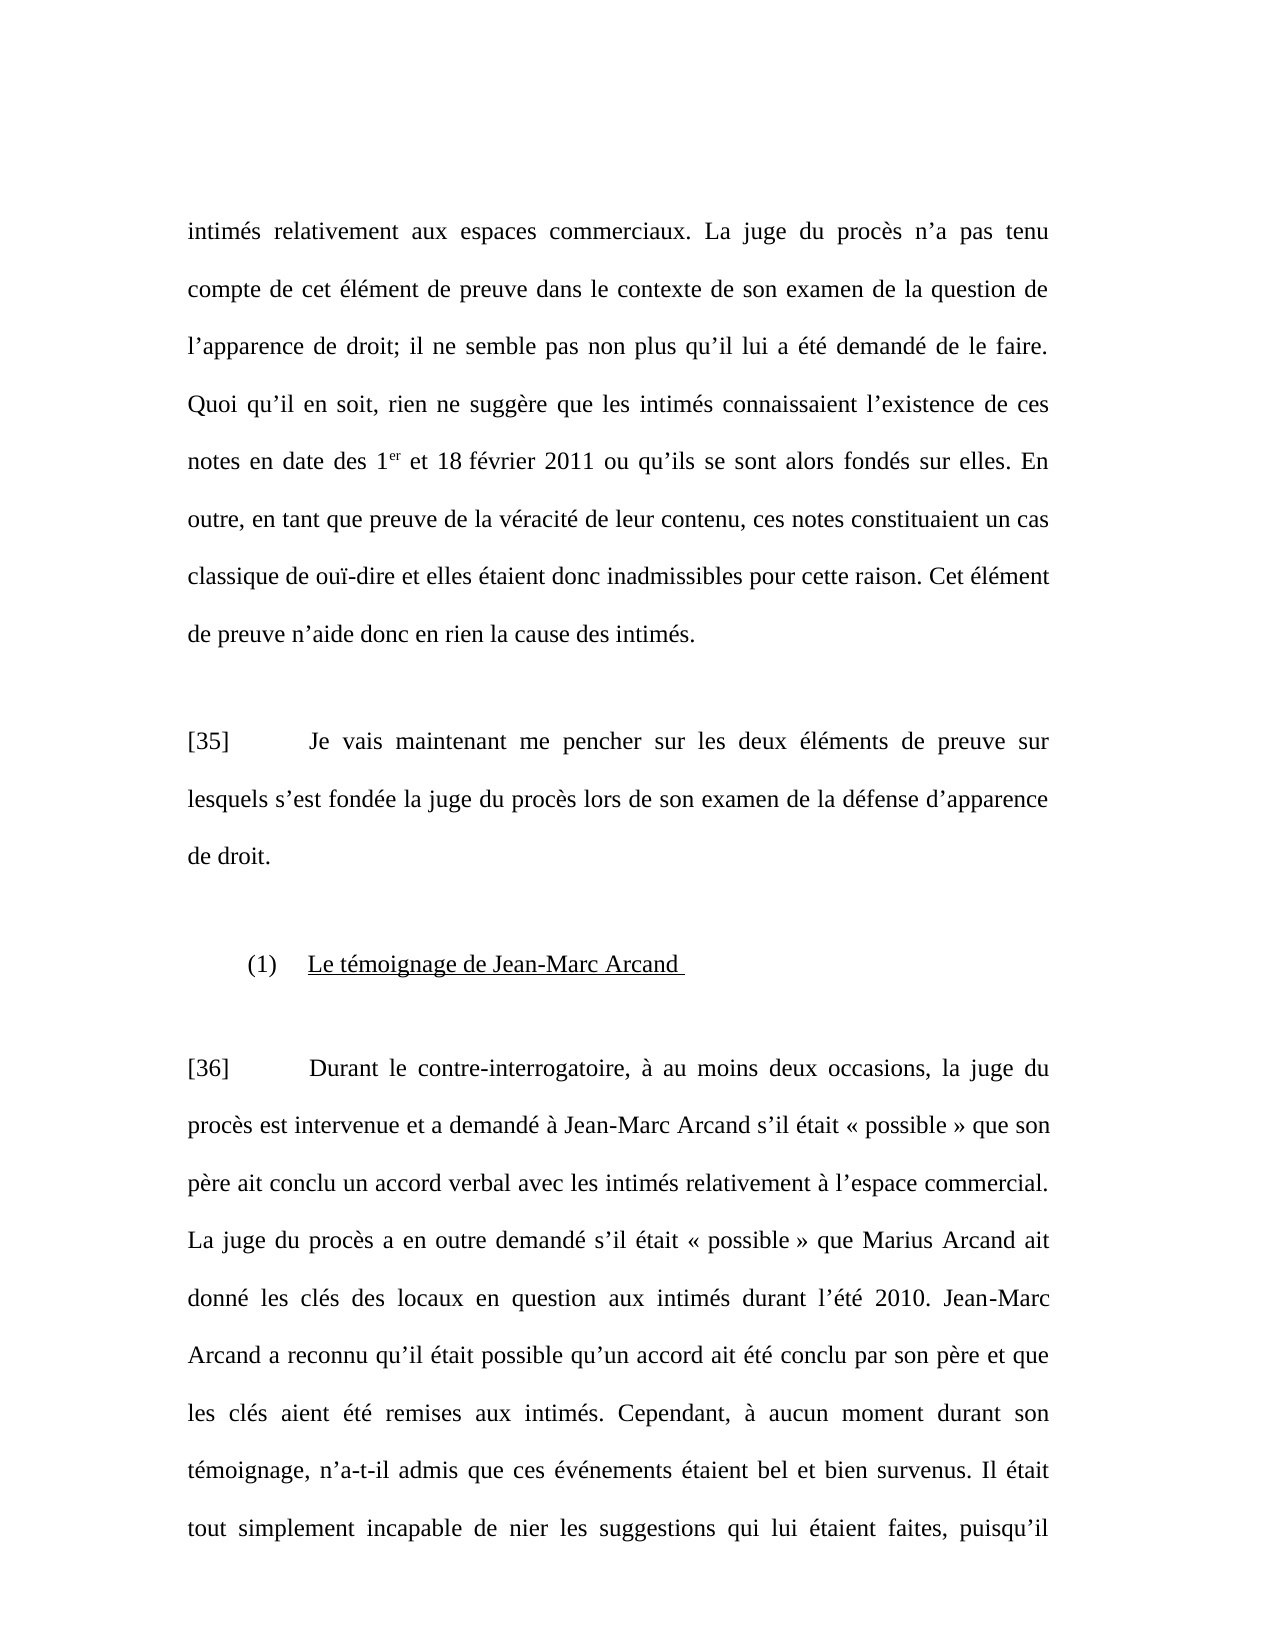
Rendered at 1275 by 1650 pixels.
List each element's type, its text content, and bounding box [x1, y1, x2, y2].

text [187, 1053, 1050, 1541]
text Je vais maintenant me pencher sur les deux éléments de preuve sur lesquels s’est fondée la juge du procès lors de son examen de la défense d’apparence de droit. [187, 726, 1050, 870]
title Le témoignage de Jean-Marc Arcand [247, 949, 1050, 978]
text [187, 216, 1050, 648]
